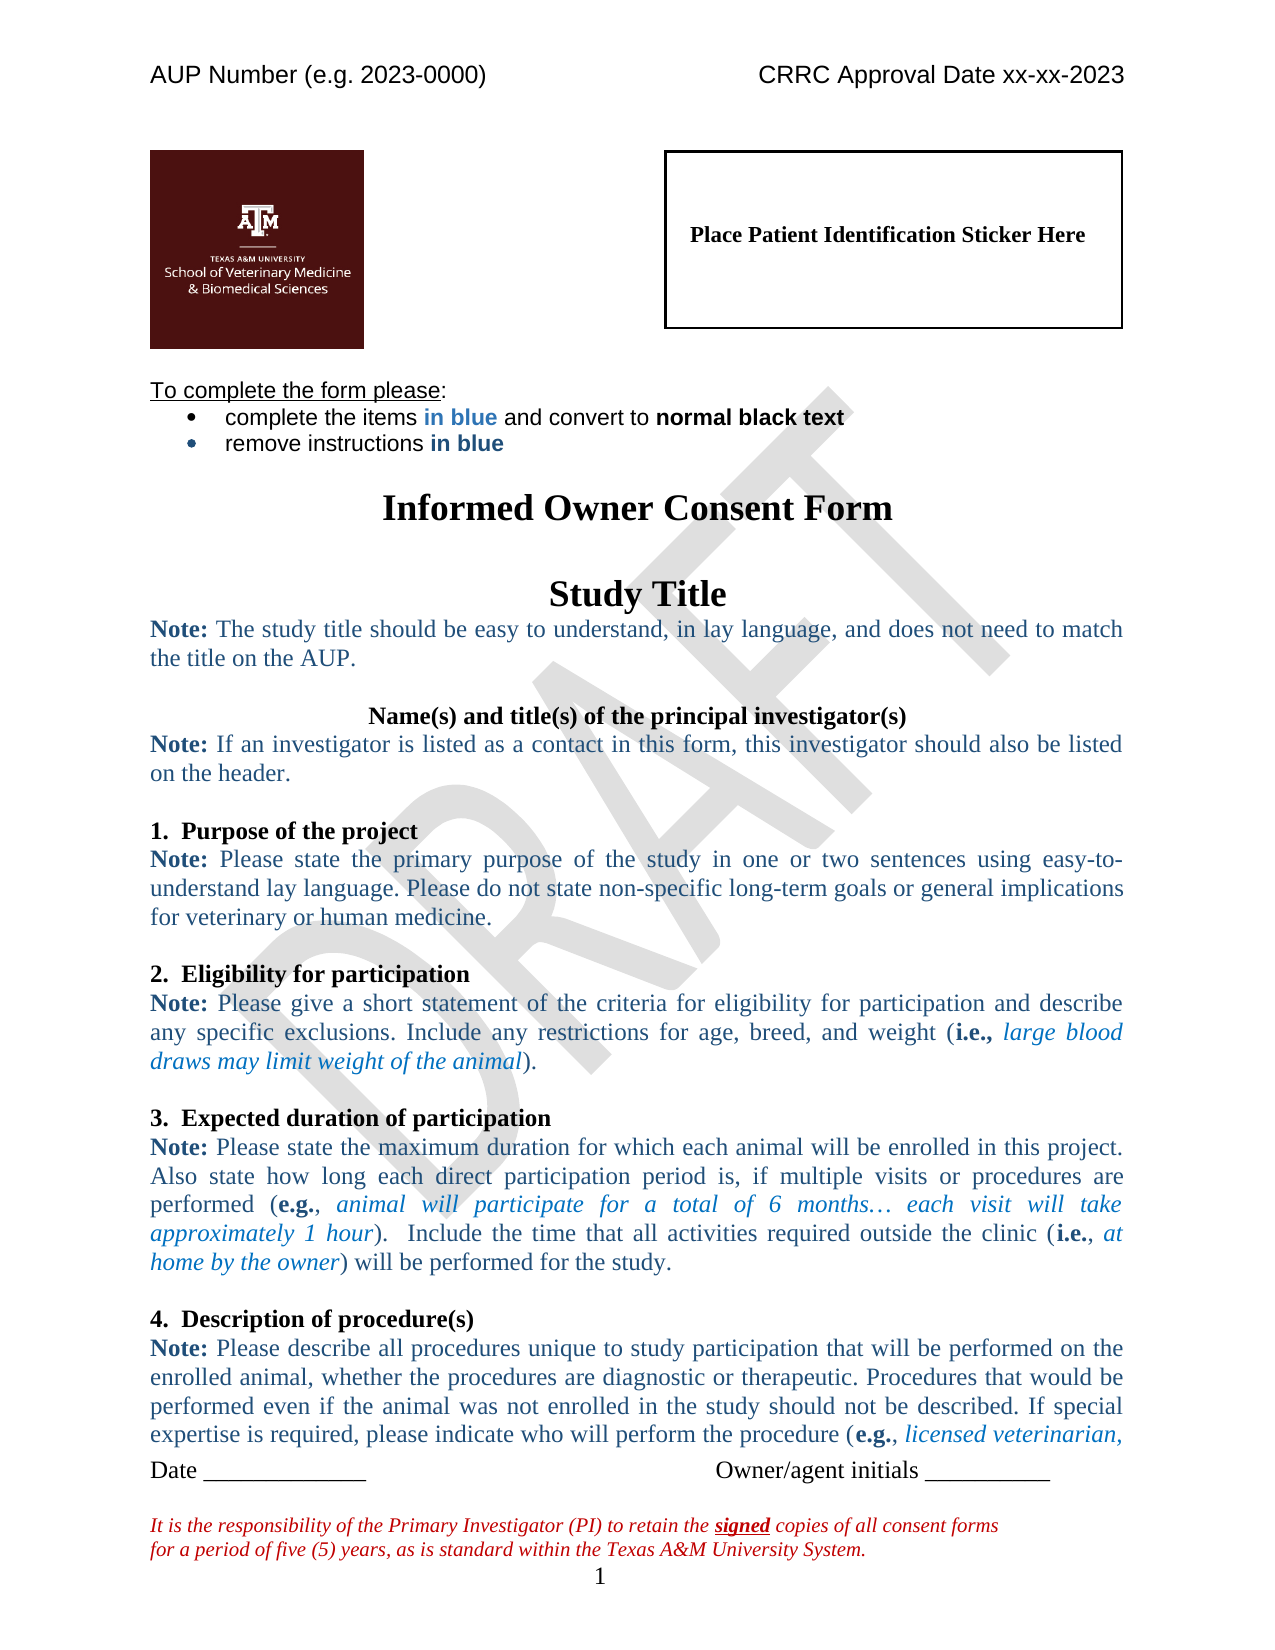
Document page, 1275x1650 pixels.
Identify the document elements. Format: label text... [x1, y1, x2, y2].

text Study Title [150, 571, 1125, 614]
picture [150, 150, 364, 349]
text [150, 1333, 1125, 1448]
text Note: The study title should be easy to understand, in lay language, and does not need to match the title on the AUP. [150, 614, 1125, 672]
text Note: Please state the primary purpose of the study in one or two sentences using easy-to-understand lay language. Please do not state non-specific long-term goals or general implications for veterinary or human medicine. [150, 844, 1125, 931]
text Name(s) and title(s) of the principal investigator(s) [150, 701, 1125, 729]
text 1. Purpose of the project [150, 816, 1125, 844]
text Note: Please state the maximum duration for which each animal will be enrolled in this project. Also state how long each direct participation period is, if multiple visits or procedures are performed (e.g., animal will participate for a total of 6 months… each visit will take approximately 1 hour). Include the time that all activities required outside the clinic (i.e., at home by the owner) will be performed for the study. [150, 1132, 1125, 1276]
text Informed Owner Consent Form [150, 485, 1125, 528]
text 2. Eligibility for participation [150, 959, 1125, 988]
text To complete the form please: [150, 377, 1125, 404]
text Note: If an investigator is listed as a contact in this form, this investigator should also be listed on the header. [150, 729, 1125, 787]
text 3. Expected duration of participation [150, 1103, 1125, 1132]
text Note: Please give a short statement of the criteria for eligibility for participation and describe any specific exclusions. Include any restrictions for age, breed, and weight (i.e., large blood draws may limit weight of the animal). [150, 988, 1125, 1074]
text 4. Description of procedure(s) [150, 1304, 1125, 1333]
list remove instructions in blue [187, 430, 1125, 456]
list complete the items in blue and convert to normal black text [187, 404, 1125, 430]
